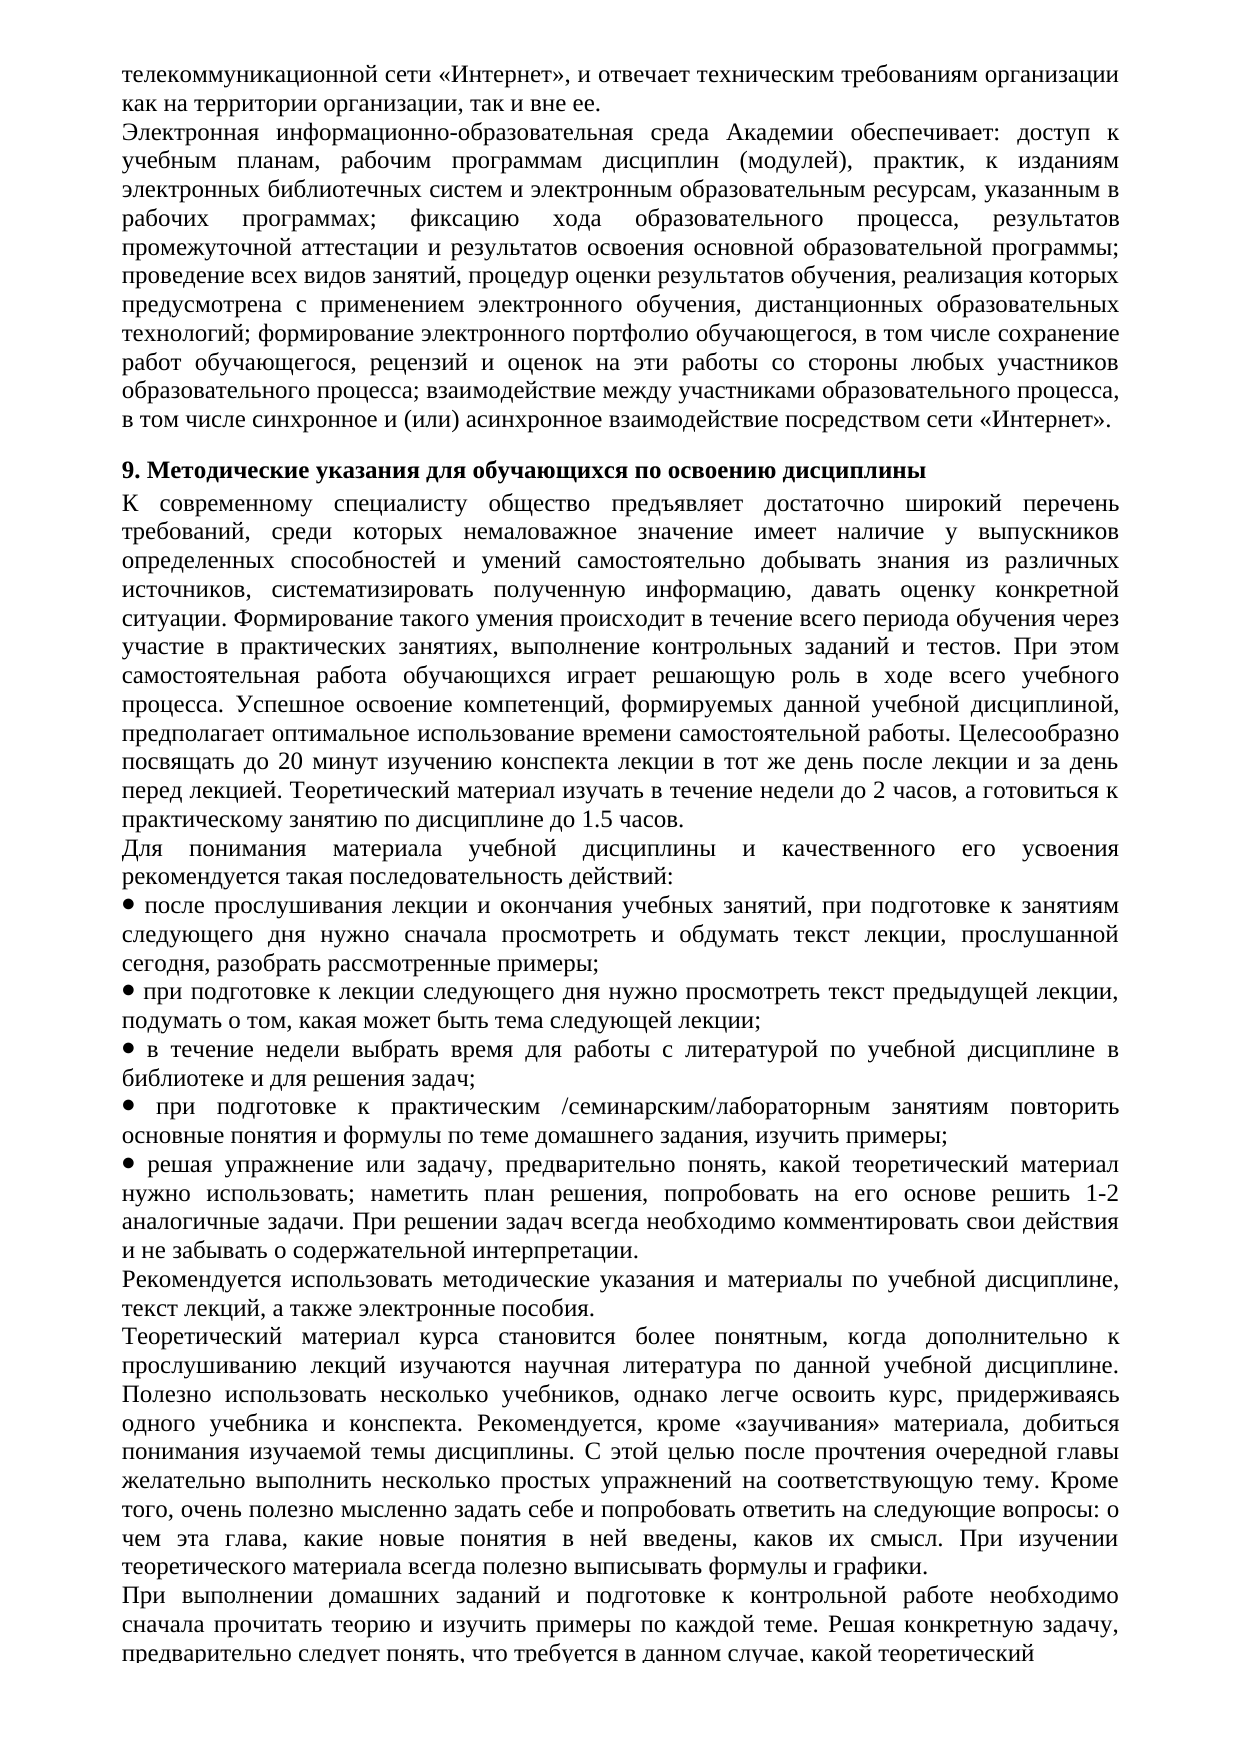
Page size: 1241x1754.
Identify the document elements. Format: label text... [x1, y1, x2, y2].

table_cell 9. Методические указания для обучающихся по освоению дисциплины [118, 455, 1124, 488]
table_cell К современному специалисту общество предъявляет достаточно широкий перечень требований, среди которых немаловажное значение имеет наличие у выпускников определенных способностей и умений самостоятельно добывать знания из различных источников, систематизировать полученную информацию, давать оценку конкретной ситуации. Формирование такого умения происходит в течение всего периода обучения через участие в практических занятиях, выполнение контрольных заданий и тестов. При этом самостоятельная работа обучающихся играет решающую роль в ходе всего учебного процесса. Успешное освоение компетенций, формируемых данной учебной дисциплиной, предполагает оптимальное использование времени самостоятельной работы. Целесообразно посвящать до 20 минут изучению конспекта лекции в тот же день после лекции и за день перед лекцией. Теоретический материал изучать в течение недели до 2 часов, а готовиться к практическому занятию по дисциплине до 1.5 часов. Для понимания материала учебной дисциплины и качественного его усвоения рекомендуется такая последовательность действий: ⦁ после прослушивания лекции и окончания учебных занятий, при подготовке к занятиям следующего дня нужно сначала просмотреть и обдумать текст лекции, прослушанной сегодня, разобрать рассмотренные примеры; ⦁ при подготовке к лекции следующего дня нужно просмотреть текст предыдущей лекции, подумать о том, какая может быть тема следующей лекции; ⦁ в течение недели выбрать время для работы с литературой по учебной дисциплине в библиотеке и для решения задач; ⦁ при подготовке к практическим /семинарским/лабораторным занятиям повторить основные понятия и формулы по теме домашнего задания, изучить примеры; ⦁ решая упражнение или задачу, предварительно понять, какой теоретический материал нужно использовать; наметить план решения, попробовать на его основе решить 1-2 аналогичные задачи. При решении задач всегда необходимо комментировать свои действия и не забывать о содержательной интерпретации. Рекомендуется использовать методические указания и материалы по учебной дисциплине, текст лекций, а также электронные пособия. Теоретический материал курса становится более понятным, когда дополнительно к прослушиванию лекций изучаются научная литература по данной учебной дисциплине. Полезно использовать несколько учебников, однако легче освоить курс, придерживаясь одного учебника и конспекта. Рекомендуется, кроме «заучивания» материала, добиться понимания изучаемой темы дисциплины. С этой целью после прочтения очередной главы желательно выполнить несколько простых упражнений на соответствующую тему. Кроме того, очень полезно мысленно задать себе и попробовать ответить на следующие вопросы: о чем эта глава, какие новые понятия в ней введены, каков их смысл. При изучении теоретического материала всегда полезно выписывать формулы и графики. При выполнении домашних заданий и подготовке к контрольной работе необходимо сначала прочитать теорию и изучить примеры по каждой теме. Решая конкретную задачу, предварительно следует понять, что требуется в данном случае, какой теоретический [118, 488, 1124, 1662]
table_header телекоммуникационной сети «Интернет», и отвечает техническим требованиям организации как на территории организации, так и вне ее. Электронная информационно-образовательная среда Академии обеспечивает: доступ к учебным планам, рабочим программам дисциплин (модулей), практик, к изданиям электронных библиотечных систем и электронным образовательным ресурсам, указанным в рабочих программах; фиксацию хода образовательного процесса, результатов промежуточной аттестации и результатов освоения основной образовательной программы; проведение всех видов занятий, процедур оценки результатов обучения, реализация которых предусмотрена с применением электронного обучения, дистанционных образовательных технологий; формирование электронного портфолио обучающегося, в том числе сохранение работ обучающегося, рецензий и оценок на эти работы со стороны любых участников образовательного процесса; взаимодействие между участниками образовательного процесса, в том числе синхронное и (или) асинхронное взаимодействие посредством сети «Интернет». [118, 59, 1124, 455]
